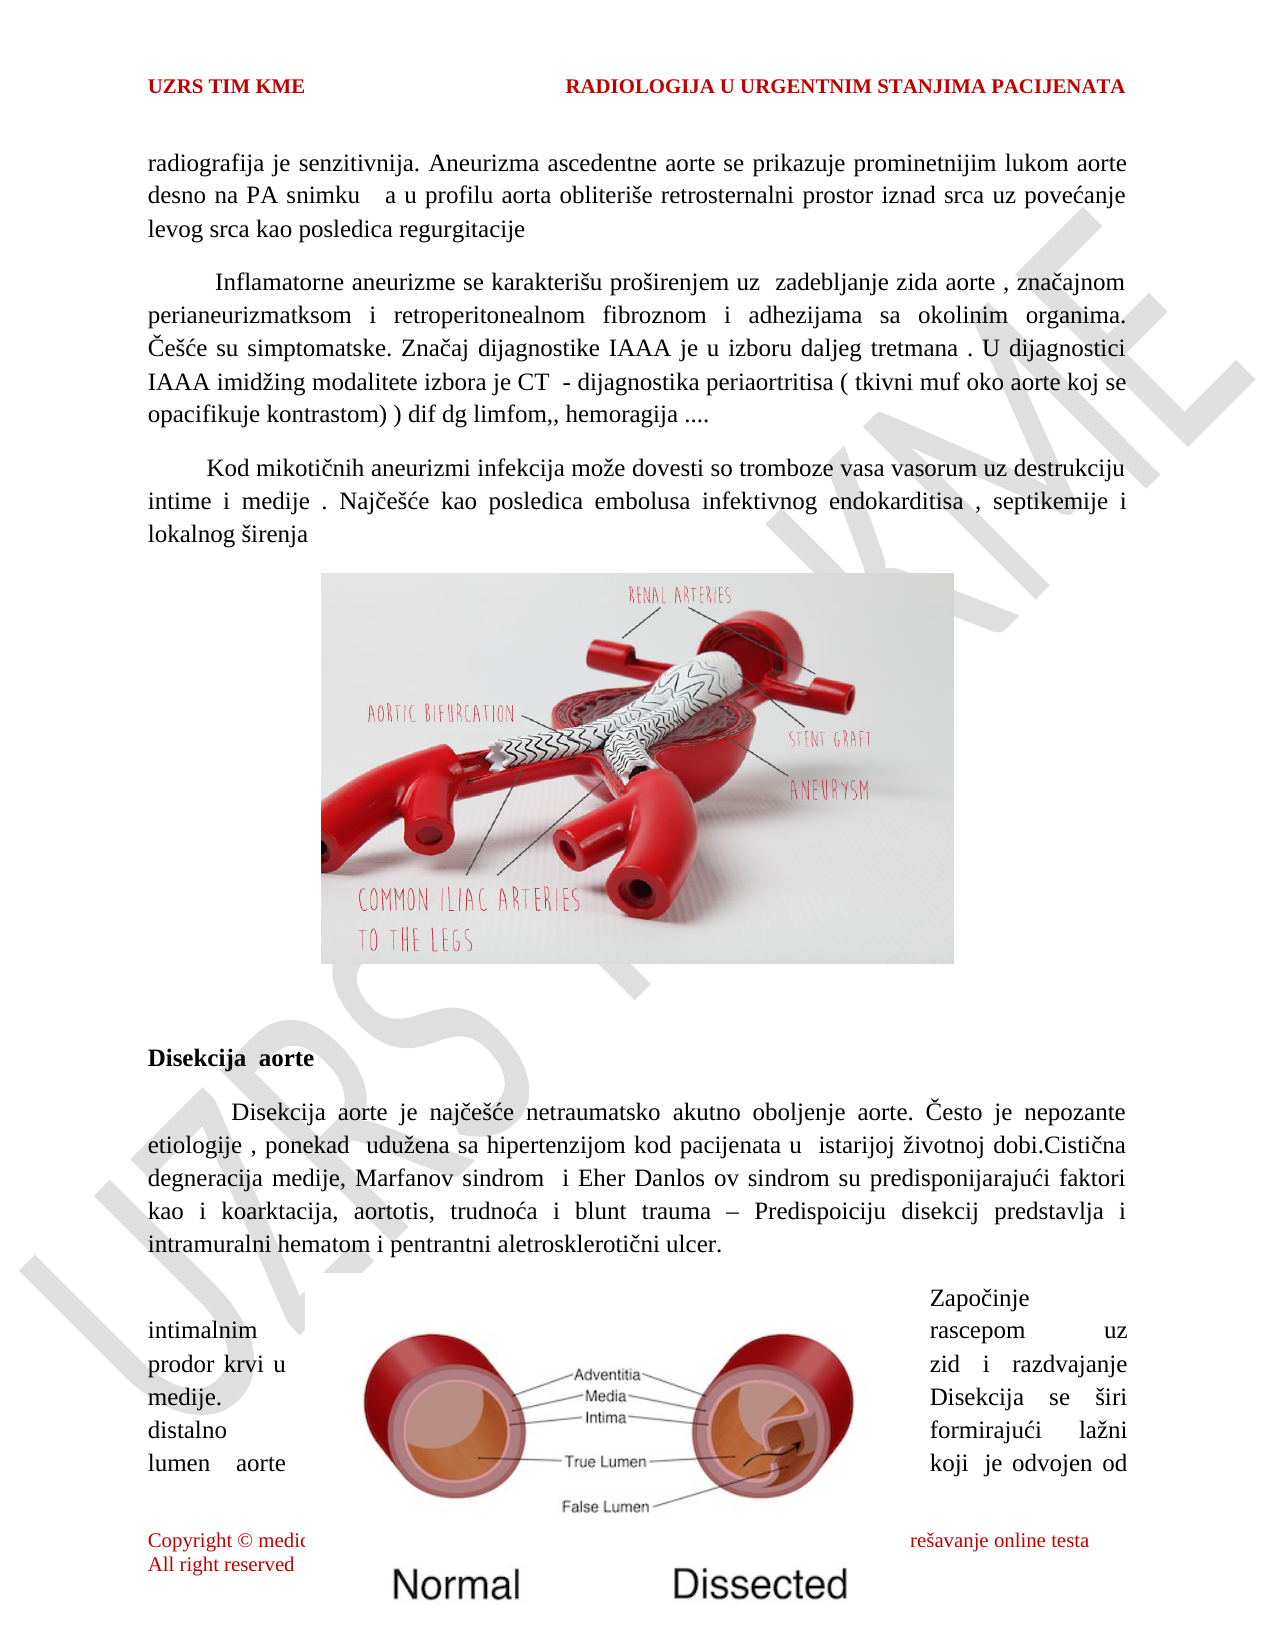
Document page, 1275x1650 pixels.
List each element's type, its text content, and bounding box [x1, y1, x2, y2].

text Inflamatorne aneurizme se karakterišu proširenjem uz zadebljanje zida aorte , značajnom perianeurizmatksom i retroperitonealnom fibroznom i adhezijama sa okolinim organima. Češće su simptomatske. Značaj dijagnostike IAAA je u izboru daljeg tretmana . U dijagnostici IAAA imidžing modalitete izbora je CT - dijagnostika periaortritisa ( tkivni muf oko aorte koj se opacifikuje kontrastom) ) dif dg limfom,, hemoragija .... [148, 267, 1127, 428]
picture [321, 573, 954, 964]
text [148, 148, 1127, 242]
text Disekcija aorte [148, 1043, 1127, 1072]
text Disekcija aorte je najčešće netraumatsko akutno oboljenje aorte. Često je nepozante etiologije , ponekad udužena sa hipertenzijom kod pacijenata u istarijoj životnoj dobi.Cistična degneracija medije, Marfanov sindrom i Eher Danlos ov sindrom su predisponijarajući faktori kao i koarktacija, aortotis, trudnoća i blunt trauma – Predispoiciju disekcij predstavlja i intramuralni hematom i pentrantni aletrosklerotični ulcer. [148, 1097, 1127, 1257]
picture [304, 1273, 911, 1648]
text Kod mikotičnih aneurizmi infekcija može dovesti so tromboze vasa vasorum uz destrukciju intime i medije . Najčešće kao posledica embolusa infektivnog endokarditisa , septikemije i lokalnog širenja [148, 453, 1127, 548]
